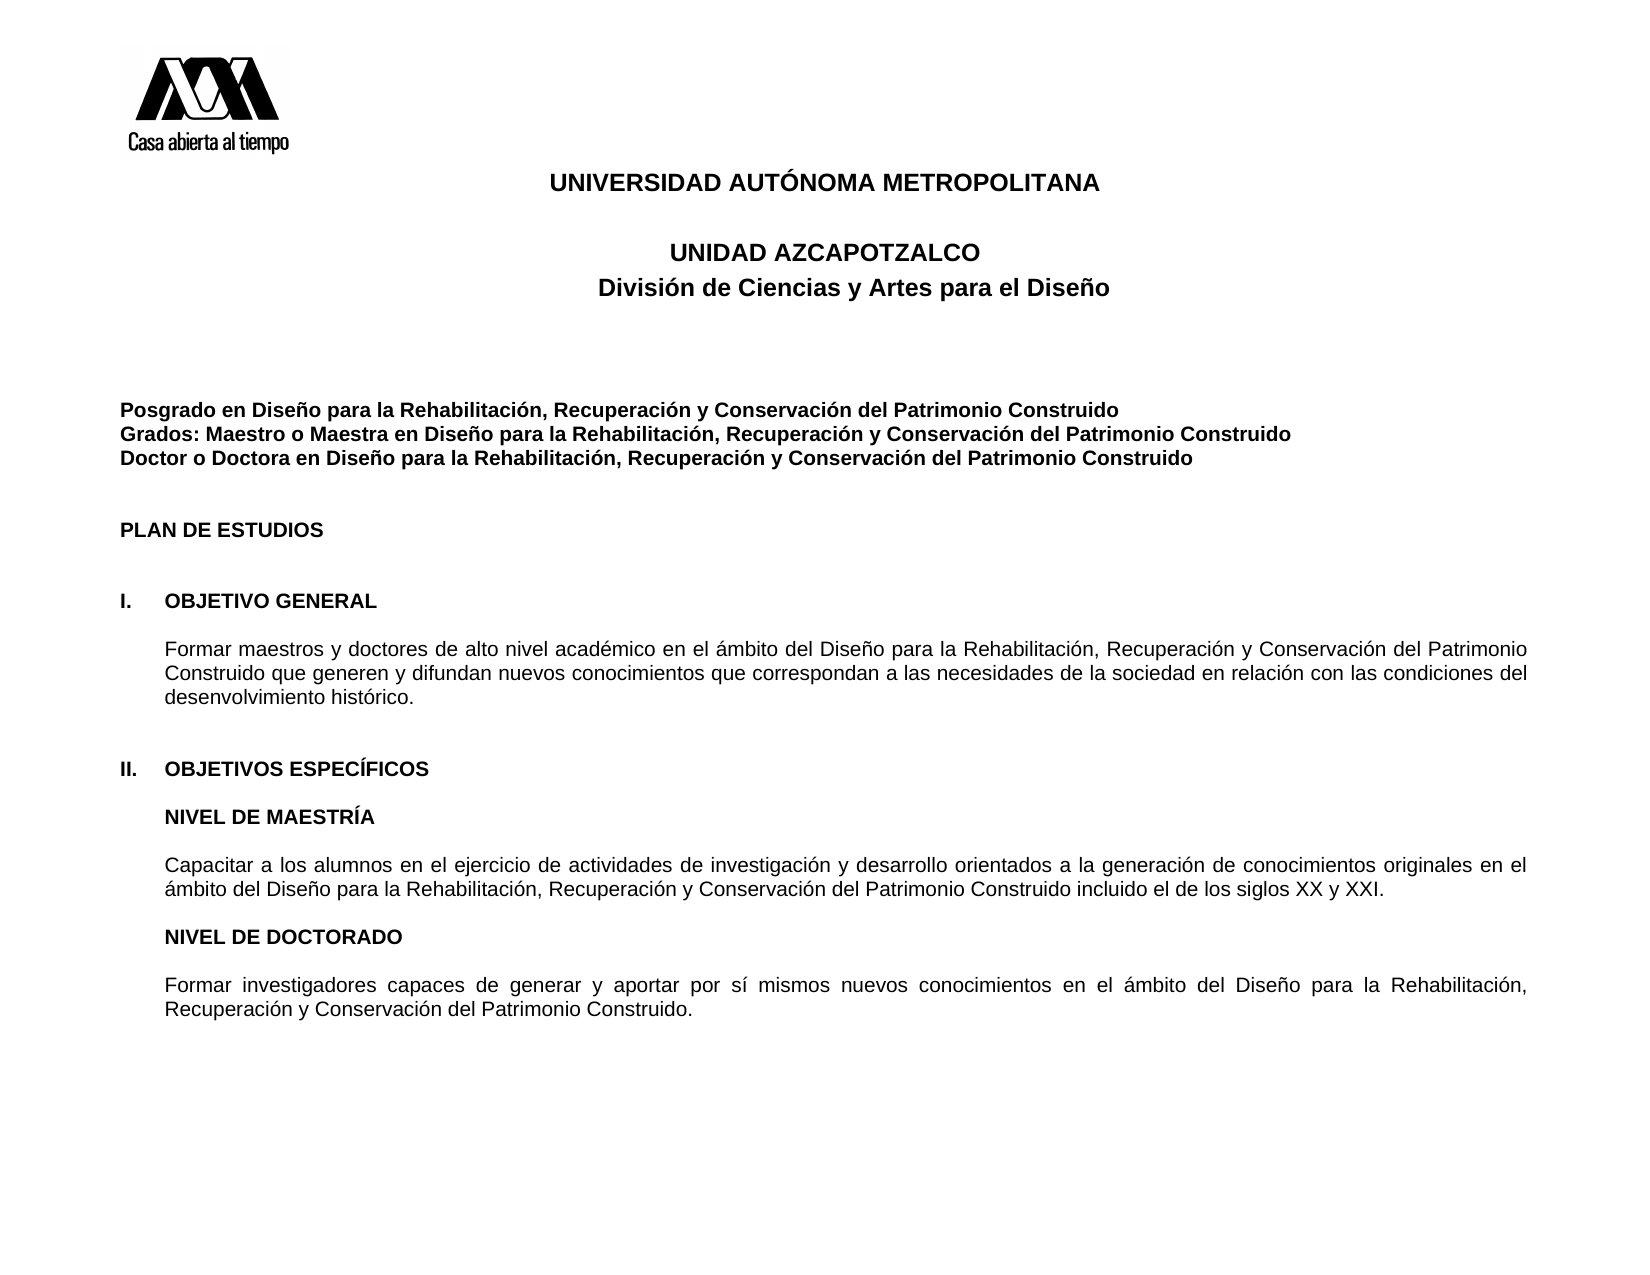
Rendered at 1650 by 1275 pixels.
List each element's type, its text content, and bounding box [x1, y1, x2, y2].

text UNIDAD AZCAPOTZALCO [120, 238, 1530, 267]
text Capacitar a los alumnos en el ejercicio de actividades de investigación y desarrollo orientados a la generación de conocimientos originales en el ámbito del Diseño para la Rehabilitación, Recuperación y Conservación del Patrimonio Construido incluido el de los siglos XX y XXI. [164, 853, 1530, 901]
text Posgrado en Diseño para la Rehabilitación, Recuperación y Conservación del Patrimonio Construido [120, 398, 1530, 422]
text Doctor o Doctora en Diseño para la Rehabilitación, Recuperación y Conservación del Patrimonio Construido [120, 446, 1530, 469]
text NIVEL DE MAESTRÍA [164, 805, 1530, 829]
title División de Ciencias y Artes para el Diseño [120, 273, 1530, 302]
text UNIVERSIDAD AUTÓNOMA METROPOLITANA [120, 168, 1530, 197]
text PLAN DE ESTUDIOS [120, 517, 1530, 541]
text Grados: Maestro o Maestra en Diseño para la Rehabilitación, Recuperación y Conservación del Patrimonio Construido [120, 422, 1530, 446]
text NIVEL DE DOCTORADO [164, 925, 1530, 949]
picture [120, 44, 289, 162]
list OBJETIVOS ESPECÍFICOS [120, 757, 1530, 781]
text Formar maestros y doctores de alto nivel académico en el ámbito del Diseño para la Rehabilitación, Recuperación y Conservación del Patrimonio Construido que generen y difundan nuevos conocimientos que correspondan a las necesidades de la sociedad en relación con las condiciones del desenvolvimiento histórico. [164, 637, 1530, 709]
list OBJETIVO GENERAL [120, 589, 1530, 613]
text Formar investigadores capaces de generar y aportar por sí mismos nuevos conocimientos en el ámbito del Diseño para la Rehabilitación, Recuperación y Conservación del Patrimonio Construido. [164, 973, 1530, 1021]
